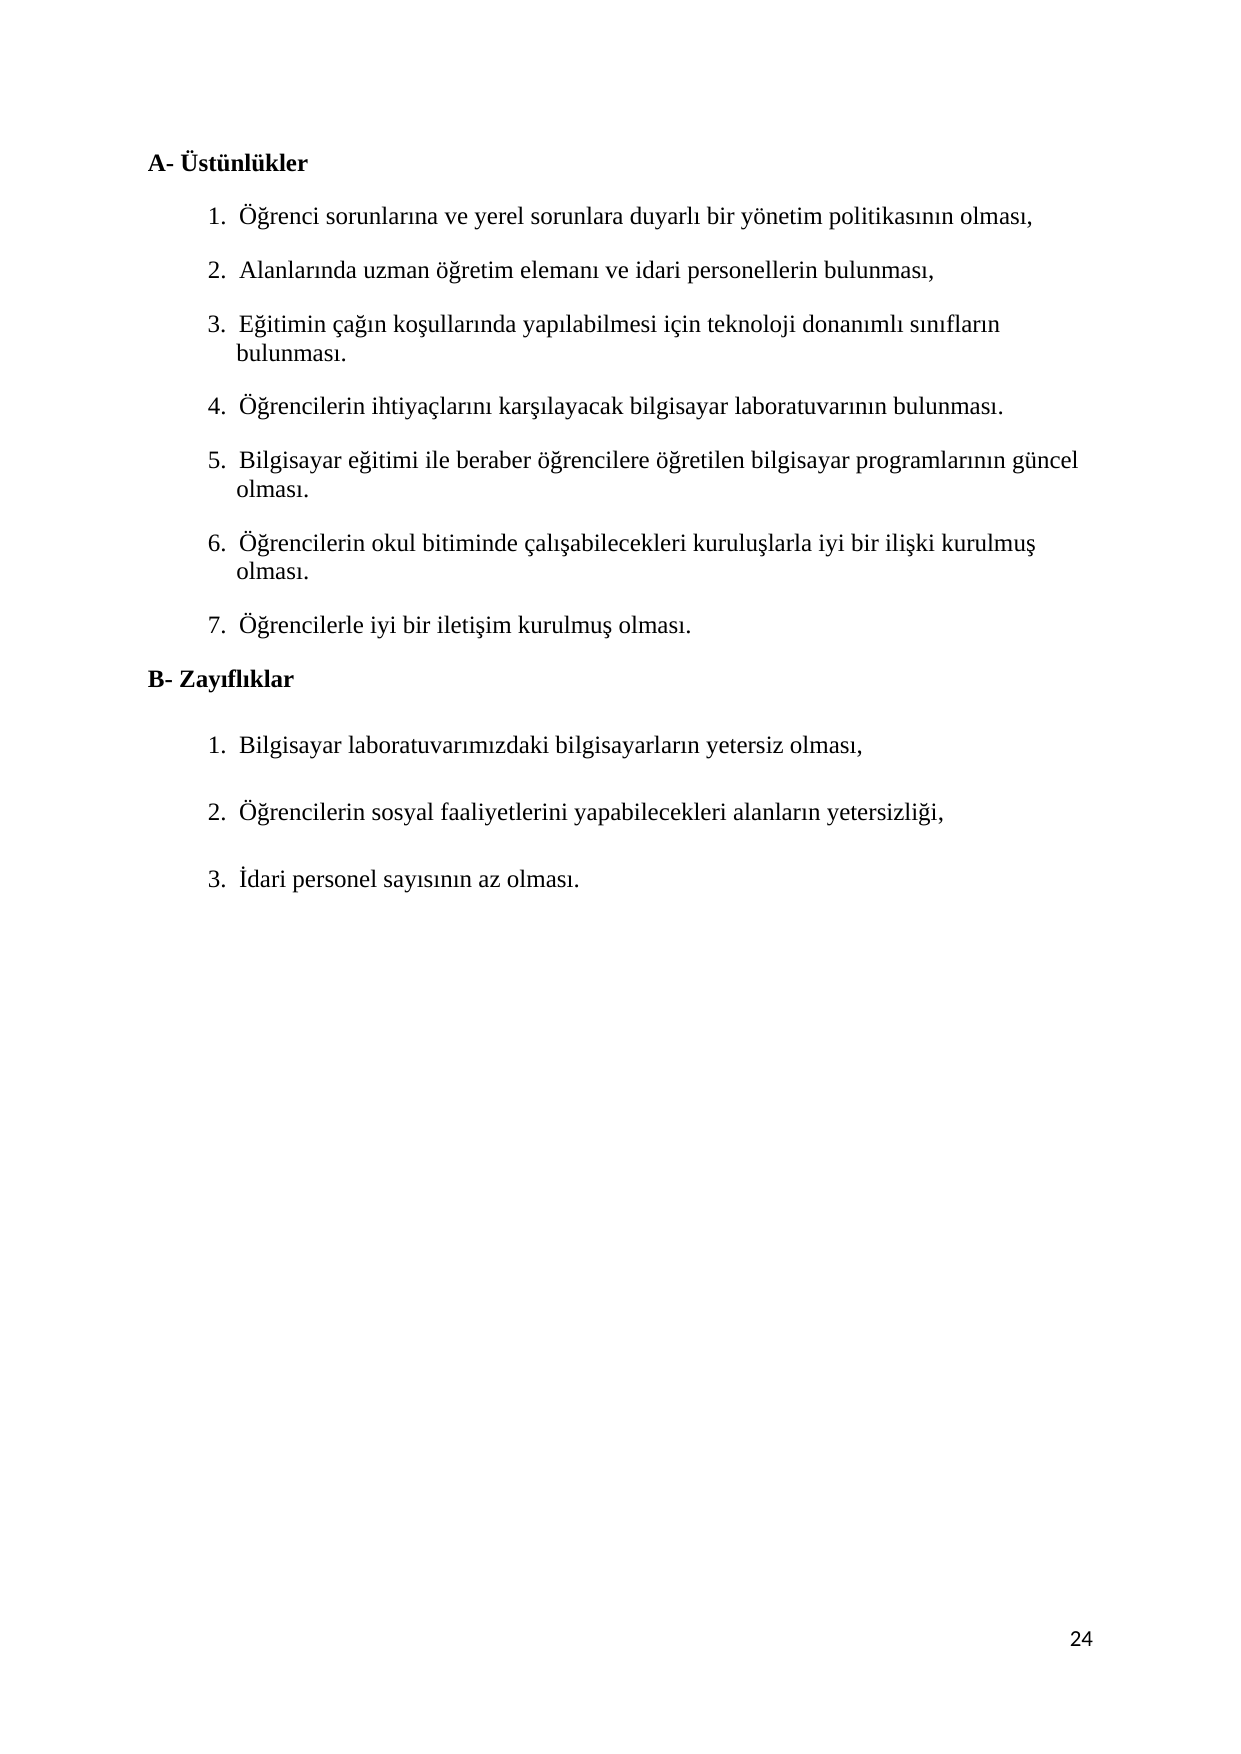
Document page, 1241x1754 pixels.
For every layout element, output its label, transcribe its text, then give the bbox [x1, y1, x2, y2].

text 1. Bilgisayar laboratuvarımızdaki bilgisayarların yetersiz olması, [208, 722, 1093, 759]
list 4. Öğrencilerin ihtiyaçlarını karşılayacak bilgisayar laboratuvarının bulunması. [208, 391, 1093, 420]
list 7. Öğrencilerle iyi bir iletişim kurulmuş olması. [208, 610, 1093, 639]
list B- Zayıflıklar [148, 664, 1093, 693]
list 5. Bilgisayar eğitimi ile beraber öğrencilere öğretilen bilgisayar programlarının güncel olması. [208, 445, 1093, 503]
list 1. Öğrenci sorunlarına ve yerel sorunlara duyarlı bir yönetim politikasının olması, [208, 201, 1093, 230]
text A- Üstünlükler [148, 148, 1093, 176]
list 2. Alanlarında uzman öğretim elemanı ve idari personellerin bulunması, [208, 255, 1093, 284]
list 3. Eğitimin çağın koşullarında yapılabilmesi için teknoloji donanımlı sınıfların bulunması. [176, 309, 1093, 366]
list 6. Öğrencilerin okul bitiminde çalışabilecekleri kuruluşlarla iyi bir ilişki kurulmuş olması. [208, 528, 1093, 585]
text 3. İdari personel sayısının az olması. [208, 855, 1093, 893]
text 2. Öğrencilerin sosyal faaliyetlerini yapabilecekleri alanların yetersizliği, [208, 788, 1093, 826]
